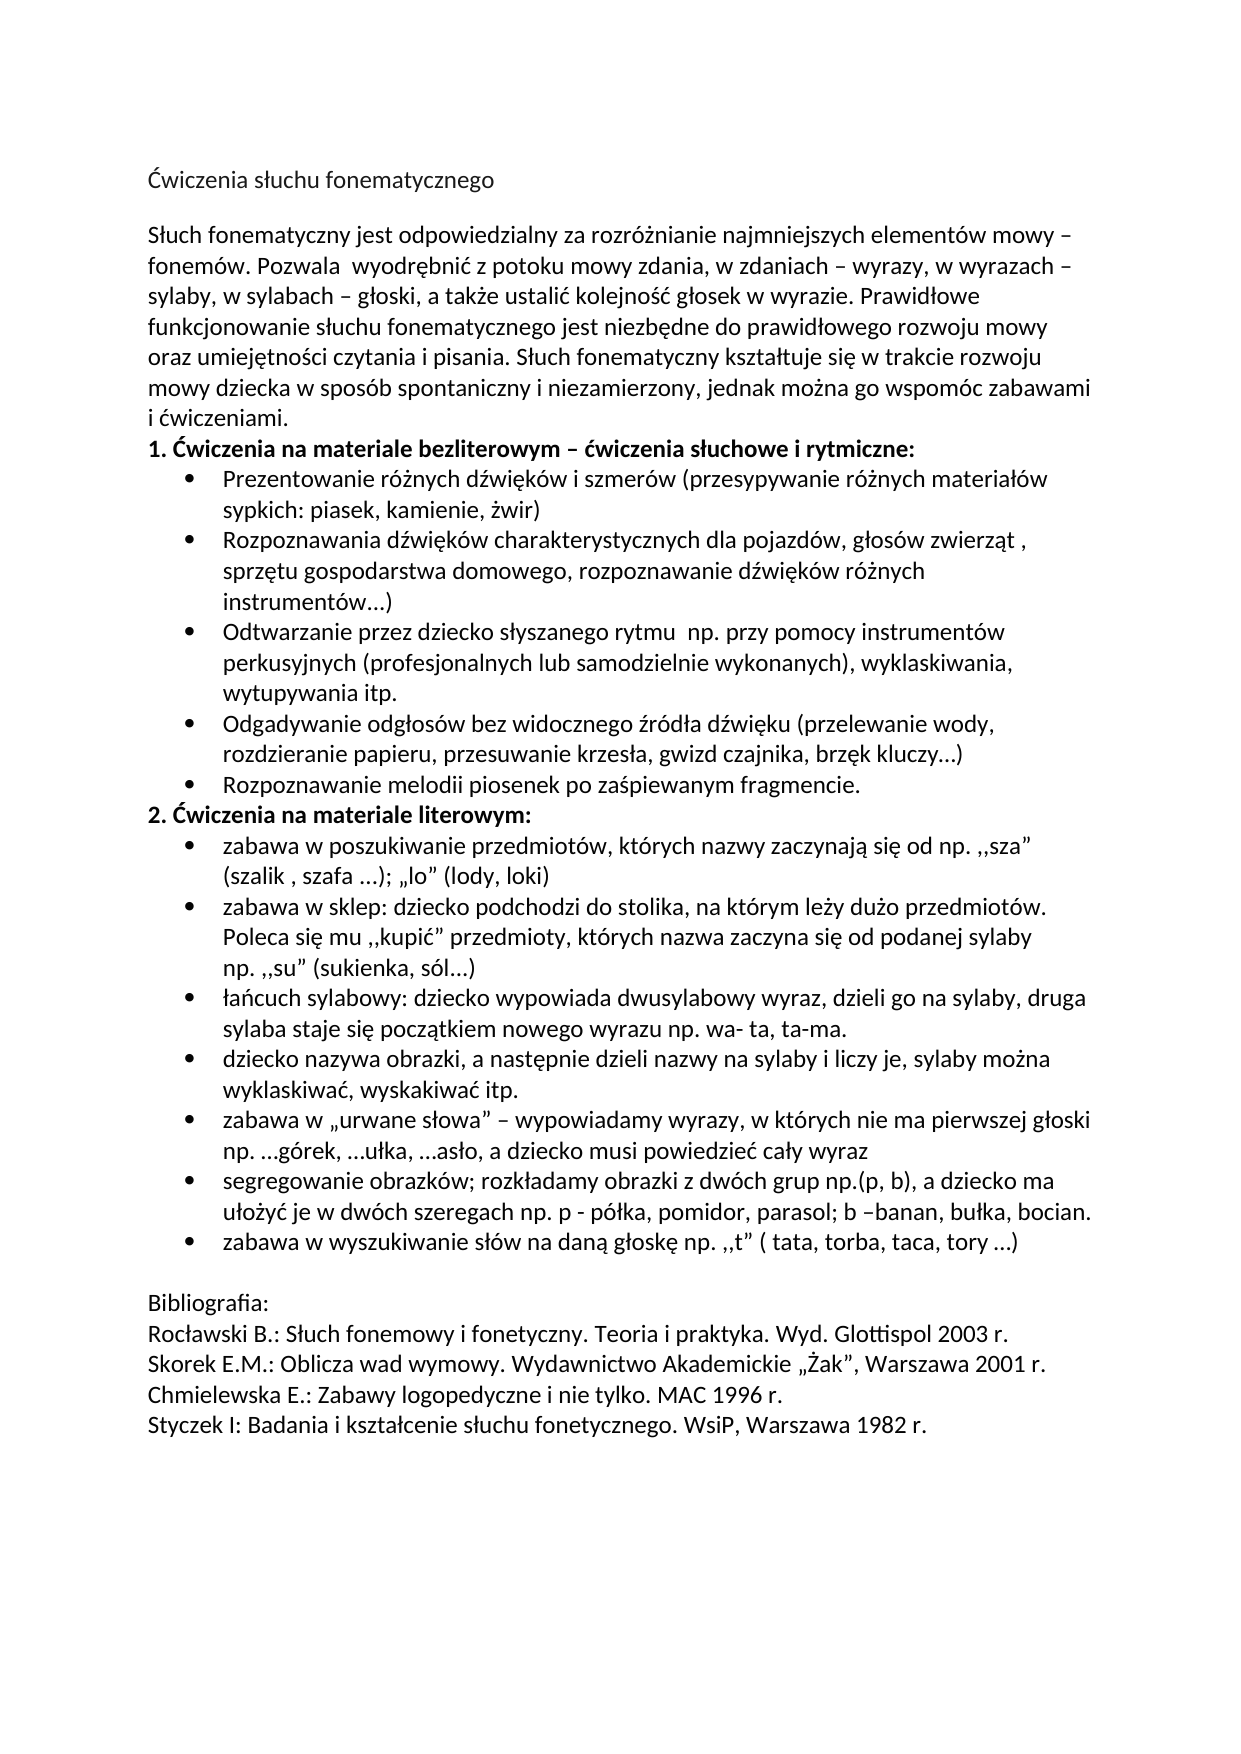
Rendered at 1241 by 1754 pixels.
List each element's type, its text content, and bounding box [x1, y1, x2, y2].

list zabawa w „urwane słowa” – wypowiadamy wyrazy, w których nie ma pierwszej głoski np. …górek, …ułka, …asło, a dziecko musi powiedzieć cały wyraz [185, 1104, 1093, 1166]
list Odgadywanie odgłosów bez widocznego źródła dźwięku (przelewanie wody, rozdzieranie papieru, przesuwanie krzesła, gwizd czajnika, brzęk kluczy…) [185, 708, 1070, 769]
list zabawa w sklep: dziecko podchodzi do stolika, na którym leży dużo przedmiotów. Poleca się mu ,,kupić” przedmioty, których nazwa zaczyna się od podanej sylaby np. ,,su” (sukienka, sól...) [185, 891, 1093, 982]
list łańcuch sylabowy: dziecko wypowiada dwusylabowy wyraz, dzieli go na sylaby, druga sylaba staje się początkiem nowego wyrazu np. wa- ta, ta-ma. [185, 982, 1093, 1043]
text Słuch fonematyczny jest odpowiedzialny za rozróżnianie najmniejszych elementów mowy – fonemów. Pozwala wyodrębnić z potoku mowy zdania, w zdaniach – wyrazy, w wyrazach – sylaby, w sylabach – głoski, a także ustalić kolejność głosek w wyrazie. Prawidłowe funkcjonowanie słuchu fonematycznego jest niezbędne do prawidłowego rozwoju mowy oraz umiejętności czytania i pisania. Słuch fonematyczny kształtuje się w trakcie rozwoju mowy dziecka w sposób spontaniczny i niezamierzony, jednak można go wspomóc zabawami i ćwiczeniami. [148, 219, 1093, 433]
list zabawa w wyszukiwanie słów na daną głoskę np. ,,t” ( tata, torba, taca, tory …) [185, 1227, 1093, 1257]
list Odtwarzanie przez dziecko słyszanego rytmu np. przy pomocy instrumentów perkusyjnych (profesjonalnych lub samodzielnie wykonanych), wyklaskiwania, wytupywania itp. [185, 616, 1070, 708]
list Prezentowanie różnych dźwięków i szmerów (przesypywanie różnych materiałów sypkich: piasek, kamienie, żwir) [185, 463, 1070, 524]
list zabawa w poszukiwanie przedmiotów, których nazwy zaczynają się od np. ,,sza” (szalik , szafa ...); „lo” (lody, loki) [185, 830, 1093, 891]
text Bibliografia: Rocławski B.: Słuch fonemowy i fonetyczny. Teoria i praktyka. Wyd. Glottispol 2003 r. Skorek E.M.: Oblicza wad wymowy. Wydawnictwo Akademickie „Żak”, Warszawa 2001 r. Chmielewska E.: Zabawy logopedyczne i nie tylko. MAC 1996 r. Styczek I: Badania i kształcenie słuchu fonetycznego. WsiP, Warszawa 1982 r. [148, 1288, 1093, 1440]
text 1. Ćwiczenia na materiale bezliterowym – ćwiczenia słuchowe i rytmiczne: [148, 433, 1093, 463]
text Ćwiczenia słuchu fonematycznego [148, 148, 1093, 194]
list segregowanie obrazków; rozkładamy obrazki z dwóch grup np.(p, b), a dziecko ma ułożyć je w dwóch szeregach np. p - półka, pomidor, parasol; b –banan, bułka, bocian. [185, 1166, 1093, 1227]
list Rozpoznawania dźwięków charakterystycznych dla pojazdów, głosów zwierząt , sprzętu gospodarstwa domowego, rozpoznawanie dźwięków różnych instrumentów...) [185, 524, 1070, 616]
list dziecko nazywa obrazki, a następnie dzieli nazwy na sylaby i liczy je, sylaby można wyklaskiwać, wyskakiwać itp. [185, 1043, 1093, 1104]
text 2. Ćwiczenia na materiale literowym: [148, 799, 1093, 830]
list Rozpoznawanie melodii piosenek po zaśpiewanym fragmencie. [185, 769, 1070, 799]
